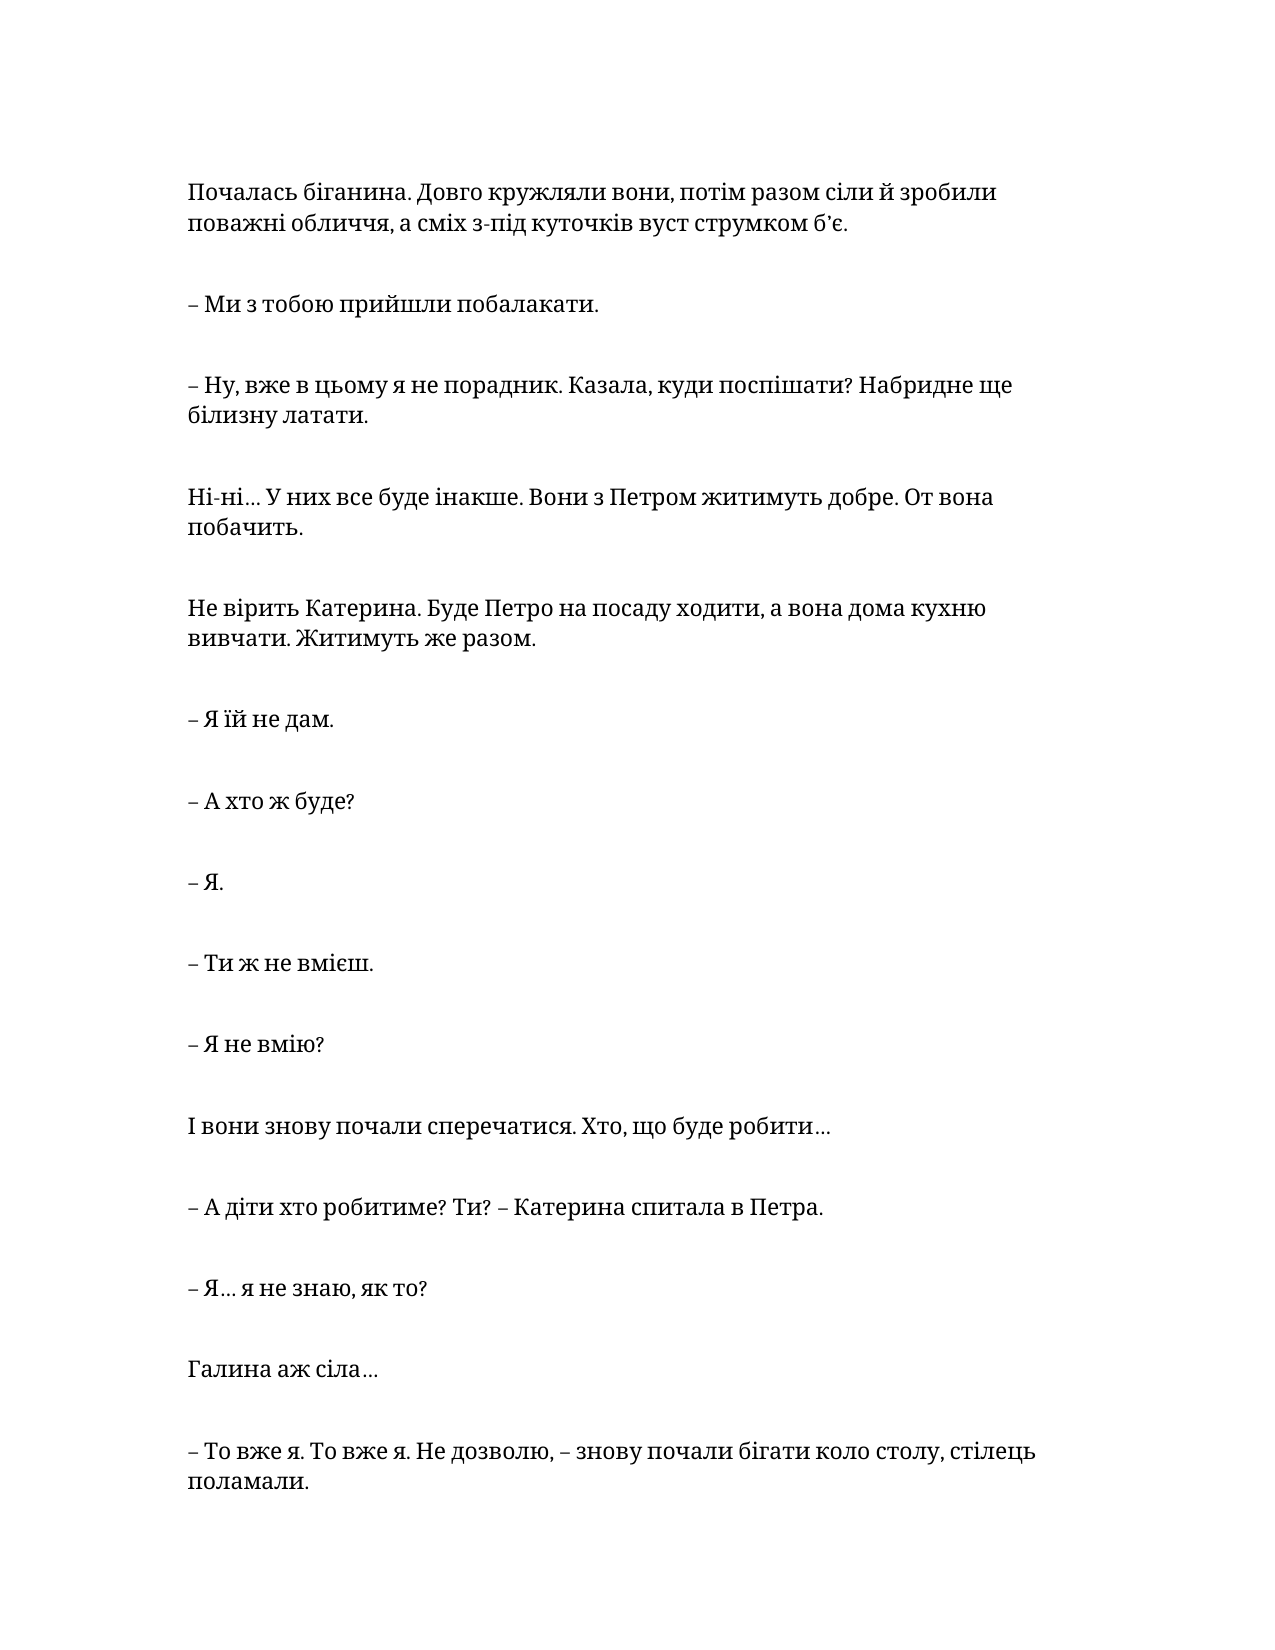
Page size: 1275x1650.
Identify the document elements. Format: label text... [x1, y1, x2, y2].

text Почалась біганина. Довго кружляли вони, потім разом сіли й зробили поважні обличчя, а сміх з-під куточків вуст струмком б’є. [187, 150, 1087, 237]
text І вони знову почали сперечатися. Хто, що буде робити… [187, 1083, 1087, 1140]
text – То вже я. То вже я. Не дозволю, – знову почали бігати коло столу, стілець поламали. [187, 1408, 1087, 1495]
text Не вірить Катерина. Буде Петро на посаду ходити, а вона дома кухню вивчати. Житимуть же разом. [187, 566, 1087, 652]
text Ні-ні… У них все буде інакше. Вони з Петром житимуть добре. От вона побачить. [187, 454, 1087, 541]
text – Я. [187, 839, 1087, 896]
text Галина аж сіла… [187, 1327, 1087, 1384]
text – Я… я не знаю, як то? [187, 1246, 1087, 1302]
text – Ну, вже в цьому я не порадник. Казала, куди поспішати? Набридне ще білизну латати. [187, 343, 1087, 429]
text – А хто ж буде? [187, 758, 1087, 815]
text – А діти хто робитиме? Ти? – Катерина спитала в Петра. [187, 1164, 1087, 1221]
text – Ми з тобою прийшли побалакати. [187, 261, 1087, 318]
text – Я їй не дам. [187, 677, 1087, 734]
text – Я не вмію? [187, 1002, 1087, 1059]
text – Ти ж не вмієш. [187, 921, 1087, 977]
